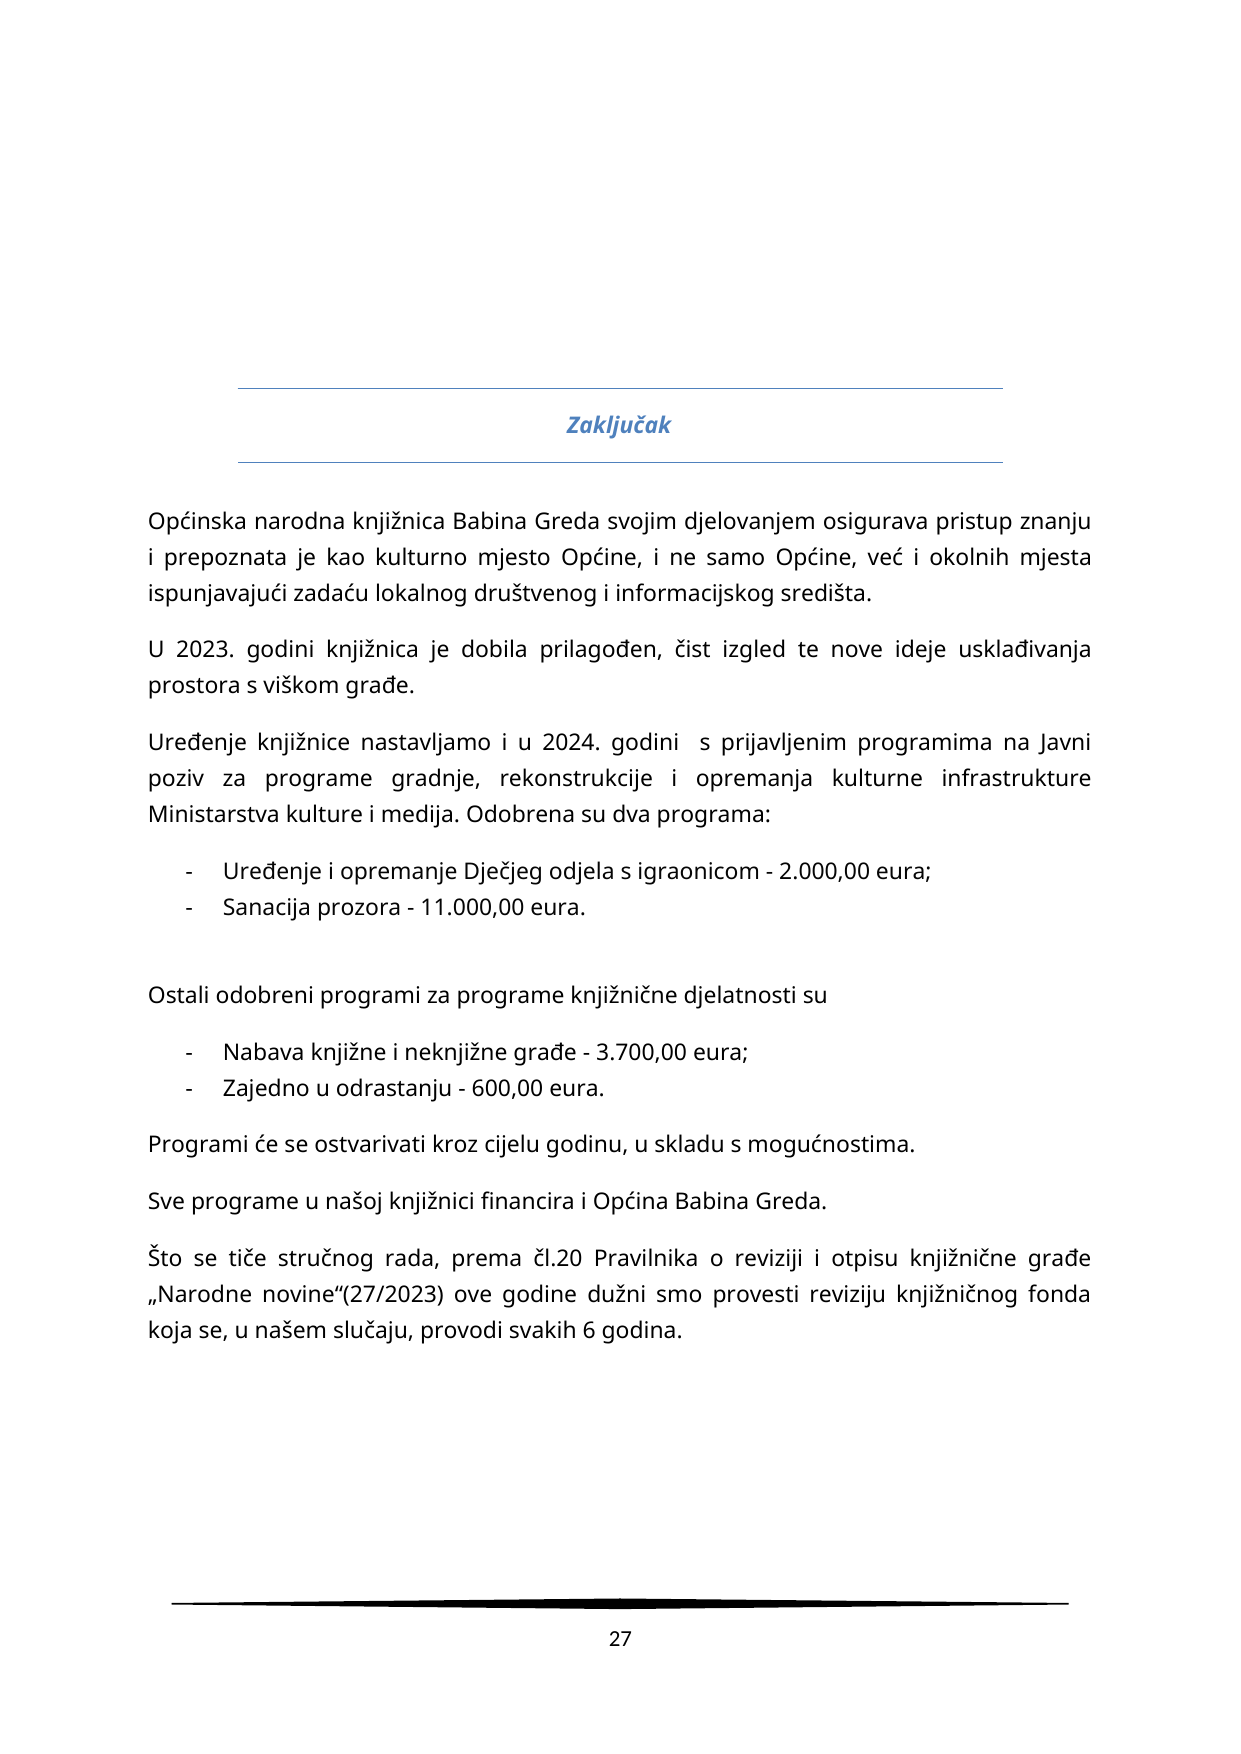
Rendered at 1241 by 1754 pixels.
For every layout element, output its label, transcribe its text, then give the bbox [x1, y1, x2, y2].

text Općinska narodna knjižnica Babina Greda svojim djelovanjem osigurava pristup znanju i prepoznata je kao kulturno mjesto Općine, i ne samo Općine, već i okolnih mjesta ispunjavajući zadaću lokalnog društvenog i informacijskog središta. [148, 505, 1093, 608]
list Sanacija prozora - 11.000,00 eura. [185, 891, 1093, 922]
text Što se tiče stručnog rada, prema čl.20 Pravilnika o reviziji i otpisu knjižnične građe „Narodne novine“(27/2023) ove godine dužni smo provesti reviziju knjižničnog fonda koja se, u našem slučaju, provodi svakih 6 godina. [148, 1242, 1093, 1345]
text Programi će se ostvarivati kroz cijelu godinu, u skladu s mogućnostima. [148, 1128, 1093, 1159]
list Nabava knjižne i neknjižne građe - 3.700,00 eura; [185, 1036, 1093, 1067]
list Uređenje i opremanje Dječjeg odjela s igraonicom - 2.000,00 eura; [185, 855, 1093, 886]
text Zaključak [238, 389, 1003, 462]
list Zajedno u odrastanju - 600,00 eura. [185, 1071, 1093, 1103]
text U 2023. godini knjižnica je dobila prilagođen, čist izgled te nove ideje usklađivanja prostora s viškom građe. [148, 633, 1093, 701]
text Uređenje knjižnice nastavljamo i u 2024. godini s prijavljenim programima na Javni poziv za programe gradnje, rekonstrukcije i opremanja kulturne infrastrukture Ministarstva kulture i medija. Odobrena su dva programa: [148, 726, 1093, 829]
text Ostali odobreni programi za programe knjižnične djelatnosti su [148, 979, 1093, 1010]
text Sve programe u našoj knjižnici financira i Općina Babina Greda. [148, 1185, 1093, 1216]
